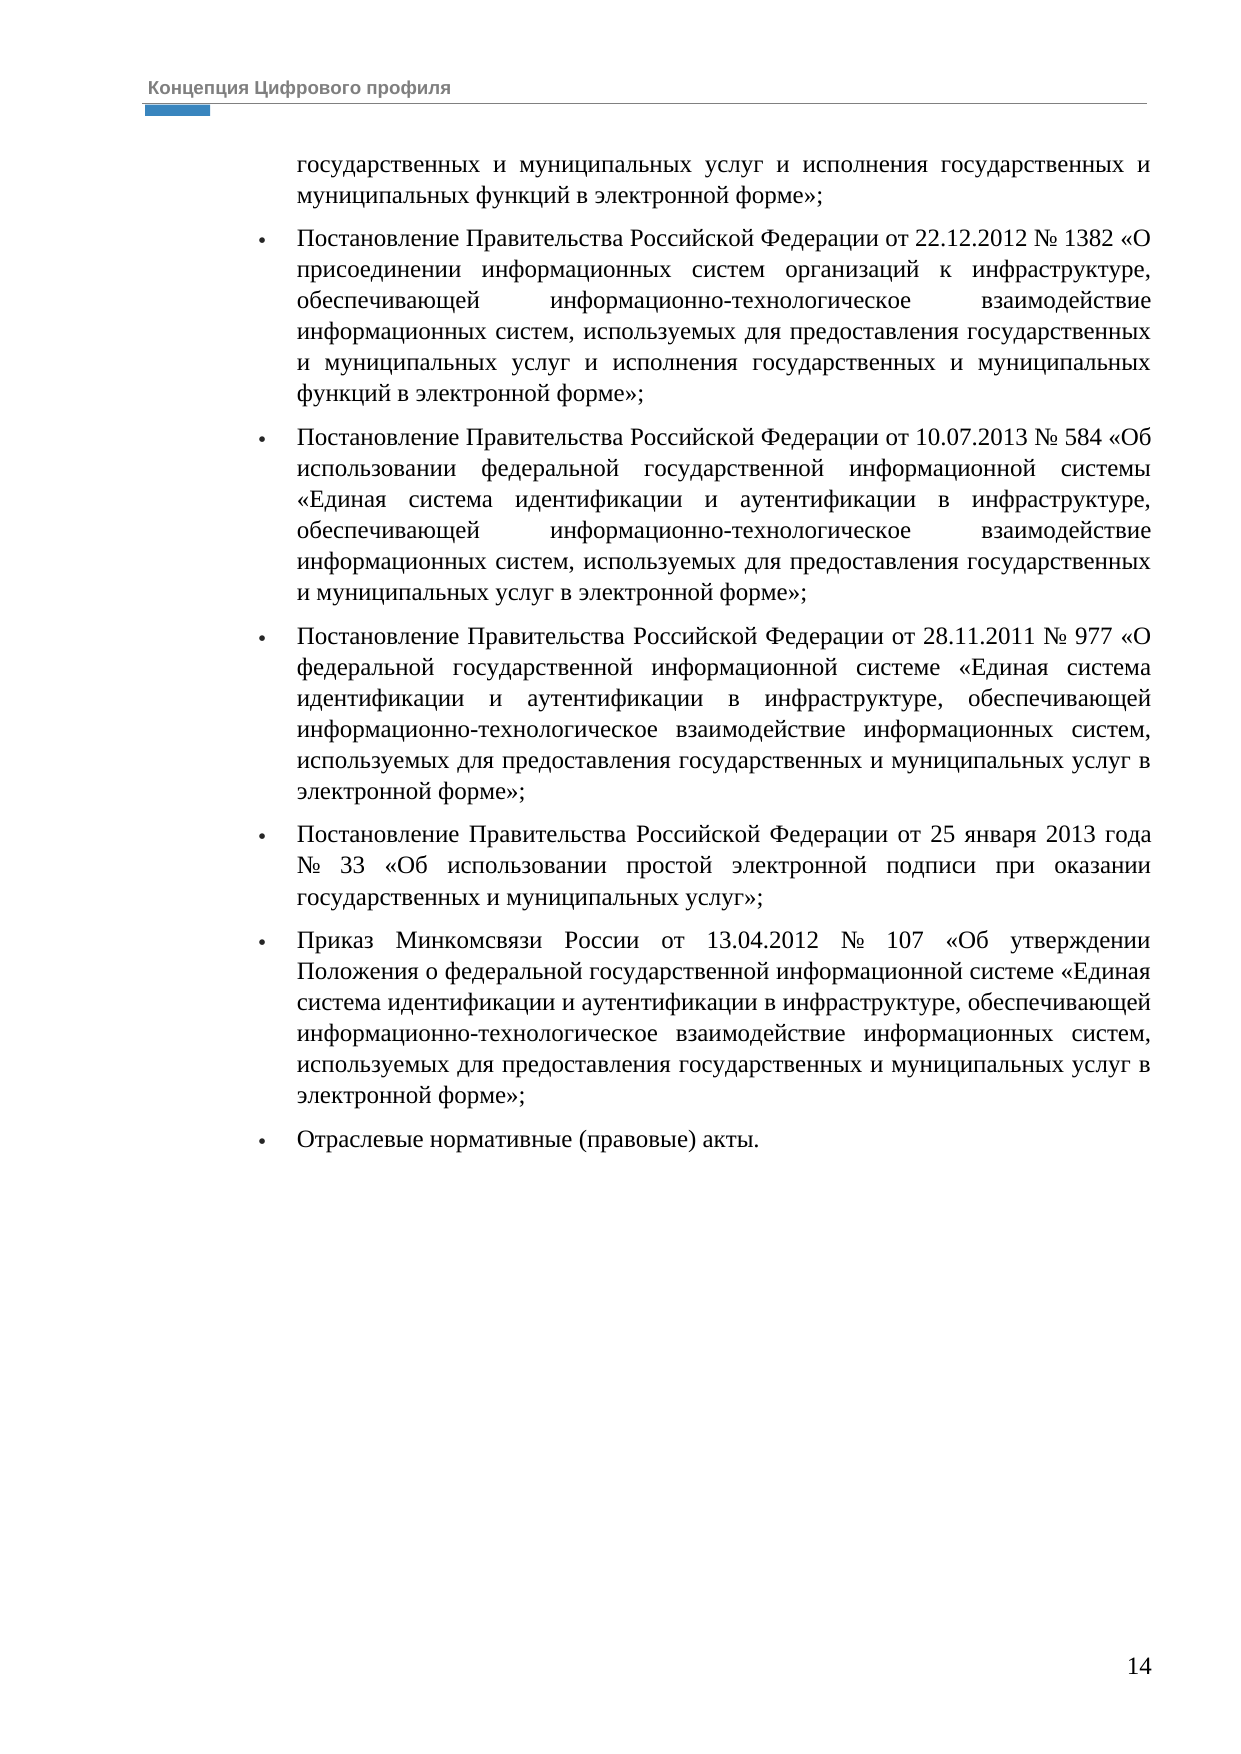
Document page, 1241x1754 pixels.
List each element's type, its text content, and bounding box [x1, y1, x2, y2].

text Постановление Правительства Российской Федерации от 25 января 2013 года № 33 «Об использовании простой электронной подписи при оказании государственных и муниципальных услуг»; [259, 819, 1152, 910]
text Постановление Правительства Российской Федерации от 22.12.2012 № 1382 «О присоединении информационных систем организаций к инфраструктуре, обеспечивающей информационно-технологическое взаимодействие информационных систем, используемых для предоставления государственных и муниципальных услуг и исполнения государственных и муниципальных функций в электронной форме»; [259, 223, 1152, 407]
text Отраслевые нормативные (правовые) акты. [259, 1124, 1152, 1153]
text Постановление Правительства Российской Федерации от 10.07.2013 № 584 «Об использовании федеральной государственной информационной системы «Единая система идентификации и аутентификации в инфраструктуре, обеспечивающей информационно-технологическое взаимодействие информационных систем, используемых для предоставления государственных и муниципальных услуг в электронной форме»; [259, 422, 1152, 606]
text Постановление Правительства Российской Федерации от 28.11.2011 № 977 «О федеральной государственной информационной системе «Единая система идентификации и аутентификации в инфраструктуре, обеспечивающей информационно-технологическое взаимодействие информационных систем, используемых для предоставления государственных и муниципальных услуг в электронной форме»; [259, 621, 1152, 805]
text Приказ Минкомсвязи России от 13.04.2012 № 107 «Об утверждении Положения о федеральной государственной информационной системе «Единая система идентификации и аутентификации в инфраструктуре, обеспечивающей информационно-технологическое взаимодействие информационных систем, используемых для предоставления государственных и муниципальных услуг в электронной форме»; [259, 925, 1152, 1109]
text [259, 149, 1152, 208]
